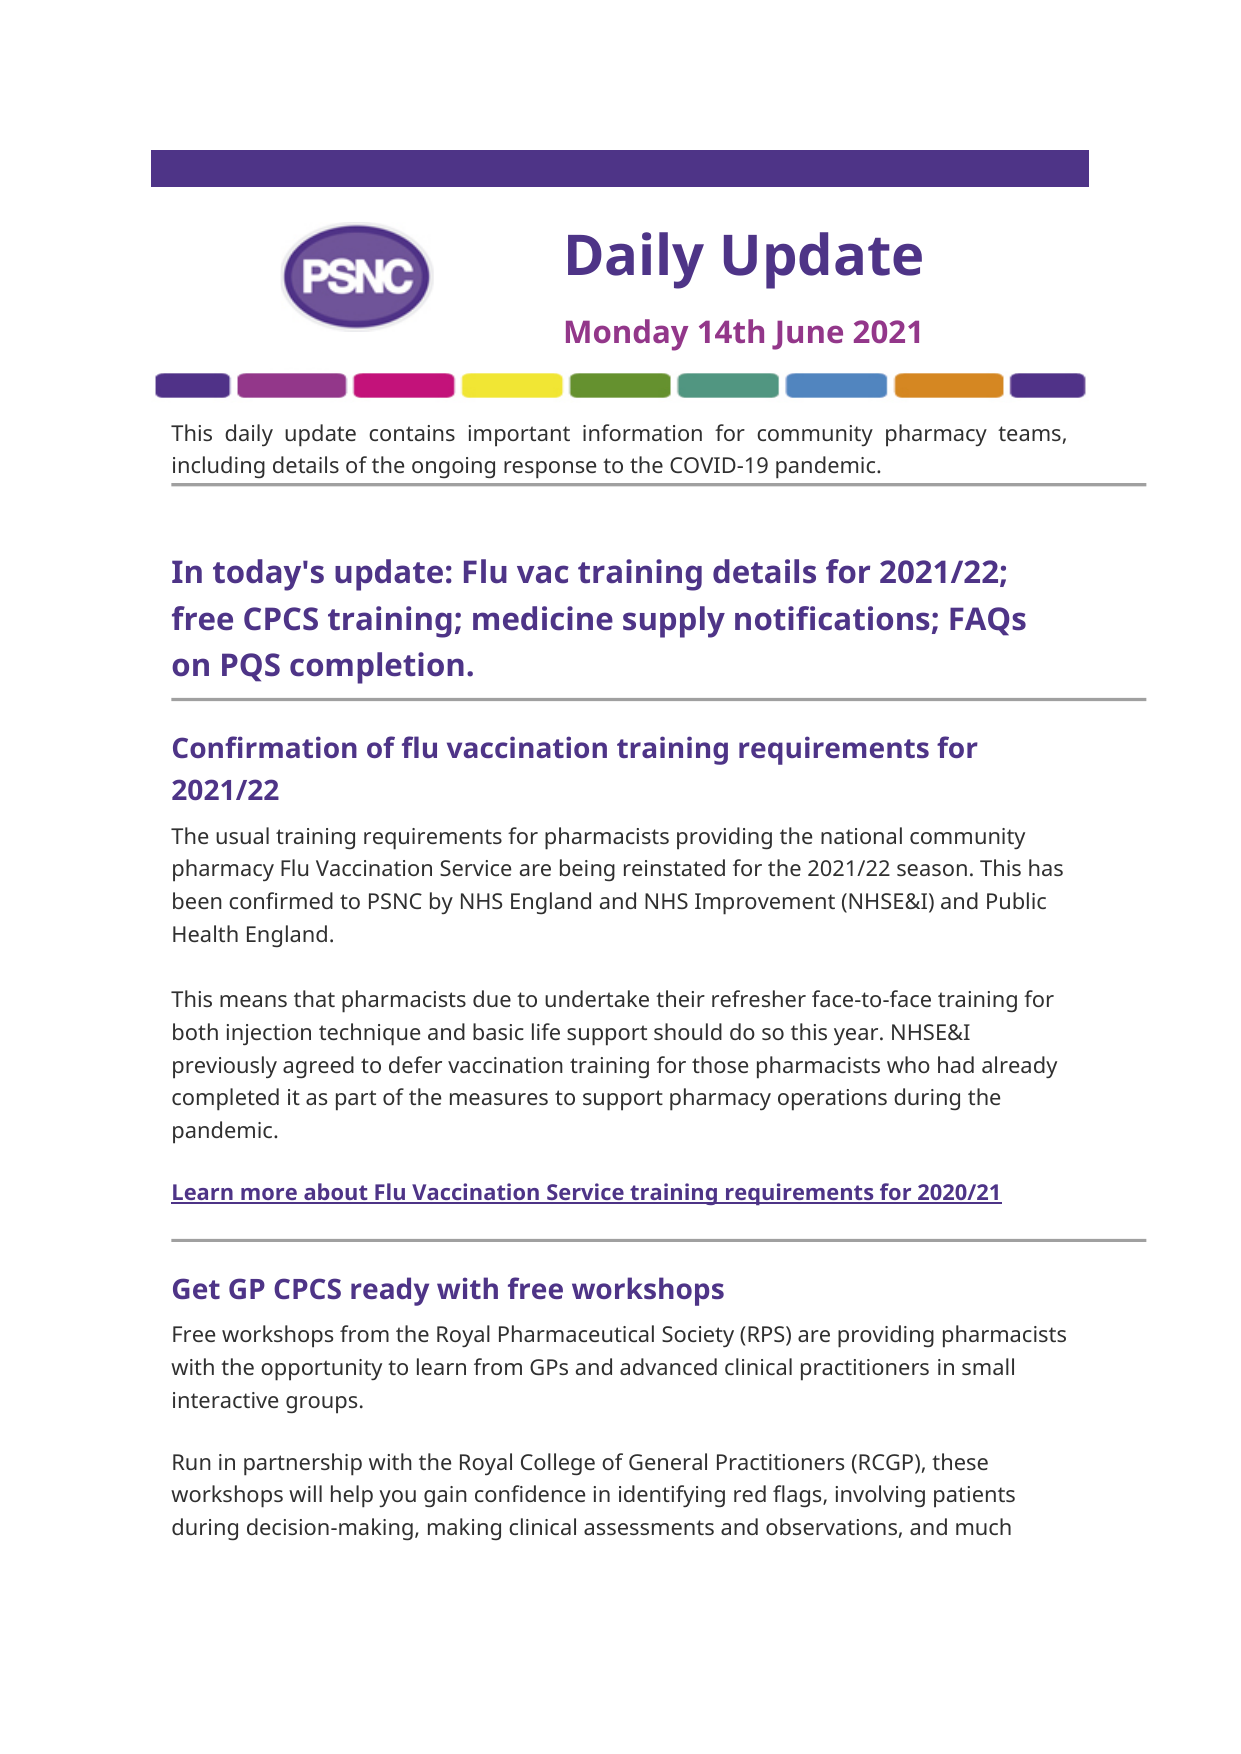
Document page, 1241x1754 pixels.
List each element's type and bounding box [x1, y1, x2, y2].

picture [280, 222, 434, 332]
picture [151, 367, 1089, 403]
table_header [150, 150, 1090, 1542]
